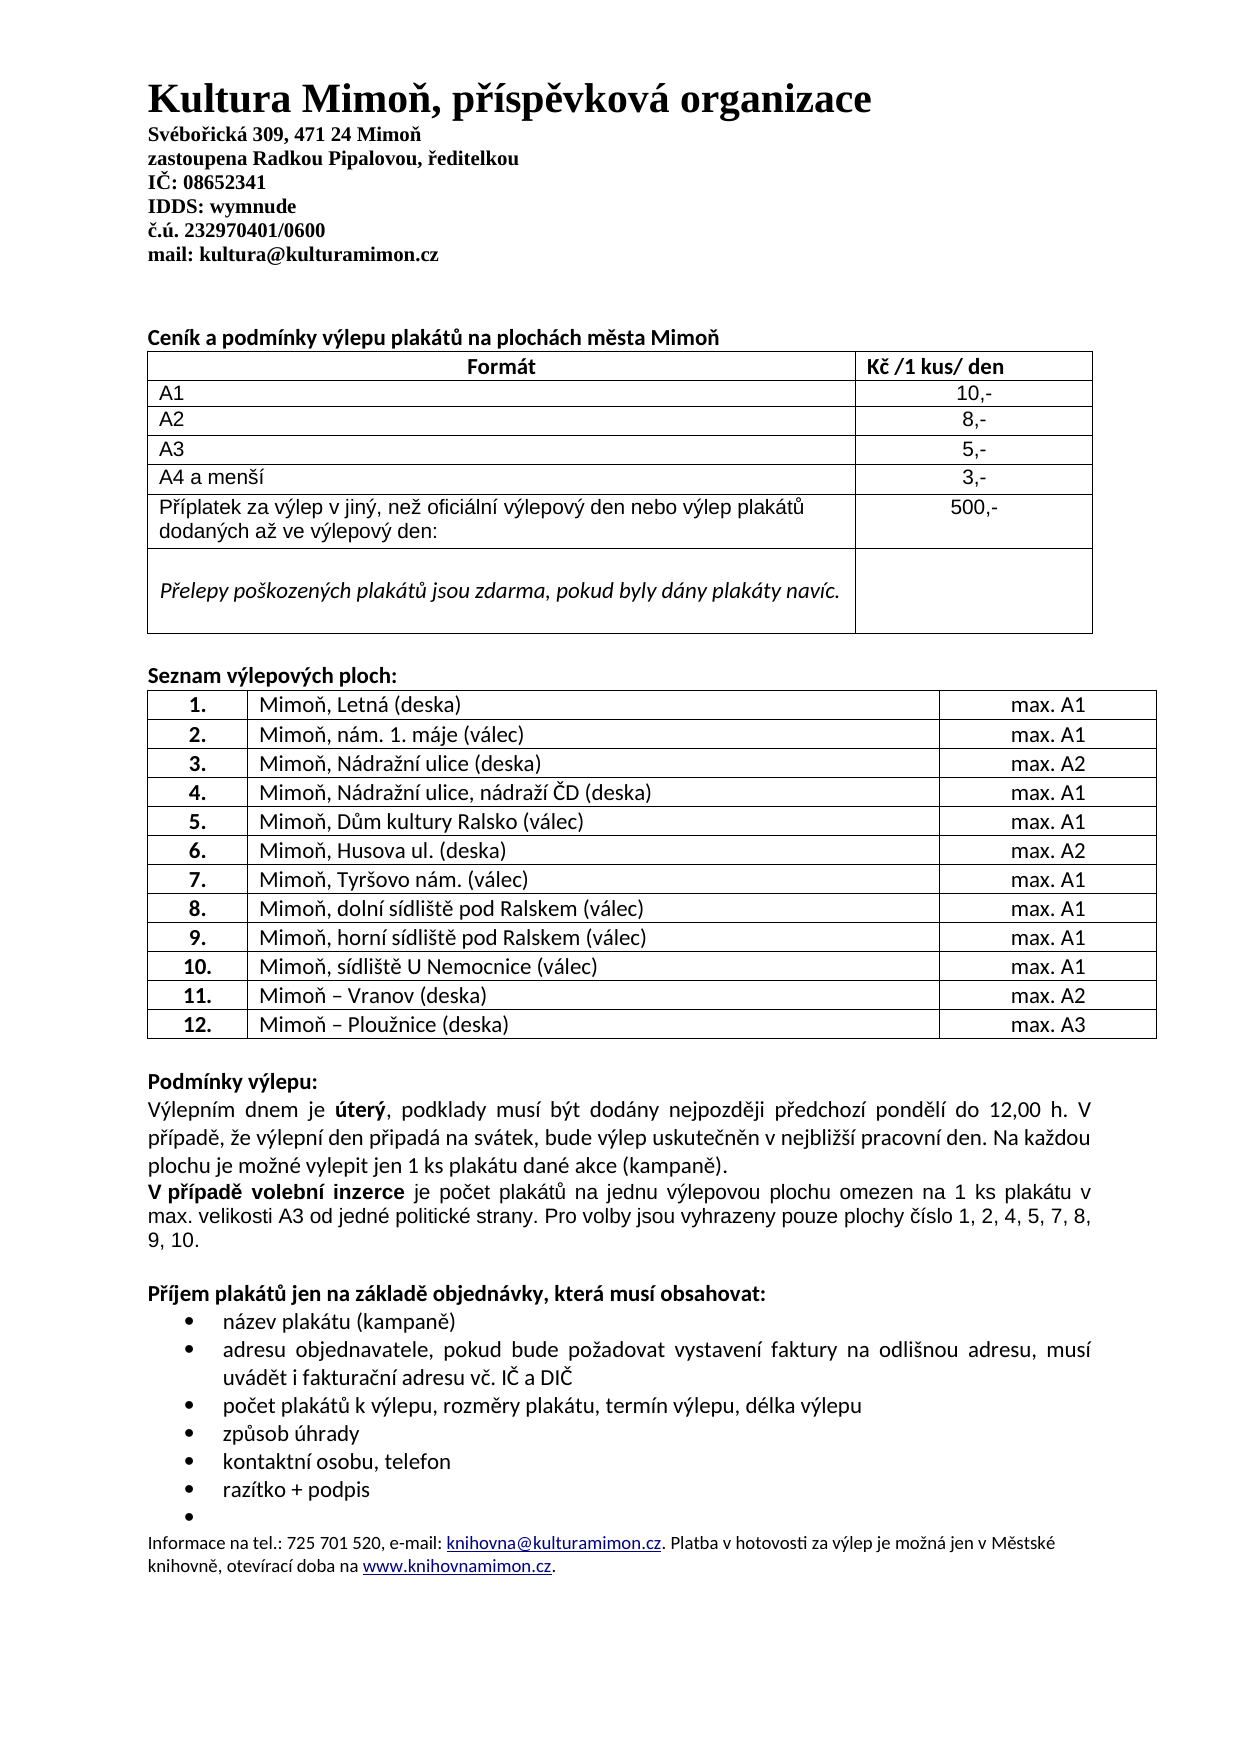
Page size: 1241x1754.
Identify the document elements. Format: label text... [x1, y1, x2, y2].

table_cell Mimoň, Nádražní ulice, nádraží ČD (deska) [248, 778, 939, 806]
table_cell Mimoň, dolní sídliště pod Ralskem (válec) [248, 894, 939, 922]
list kontaktní osobu, telefon [185, 1447, 1093, 1476]
table_cell 11. [148, 981, 247, 1009]
table_header Mimoň, Letná (deska) [248, 691, 939, 719]
table_cell 5,- [856, 436, 1092, 463]
table_cell max. A1 [940, 894, 1156, 922]
text Seznam výlepových ploch: [148, 662, 1093, 689]
table_cell Mimoň, Tyršovo nám. (válec) [248, 865, 939, 893]
table_cell A3 [148, 436, 855, 463]
table_cell 7. [148, 865, 247, 893]
table_cell 2. [148, 720, 247, 748]
table_header max. A1 [940, 691, 1156, 719]
table_cell Mimoň, nám. 1. máje (válec) [248, 720, 939, 748]
table_cell A1 [148, 381, 855, 406]
table_header Formát [148, 352, 855, 380]
table_cell Mimoň, Dům kultury Ralsko (válec) [248, 807, 939, 835]
table_cell 4. [148, 778, 247, 806]
table_cell max. A1 [940, 865, 1156, 893]
table_cell max. A2 [940, 981, 1156, 1009]
table_cell Mimoň – Vranov (deska) [248, 981, 939, 1009]
table_cell max. A1 [940, 720, 1156, 748]
text Podmínky výlepu: [148, 1067, 1093, 1095]
list způsob úhrady [185, 1419, 1093, 1447]
text Informace na tel.: 725 701 520, e-mail: knihovna@kulturamimon.cz. Platba v hotovosti za výlep je možná jen v Městské knihovně, otevírací doba na www.knihovnamimon.cz. [148, 1532, 1093, 1577]
text Ceník a podmínky výlepu plakátů na plochách města Mimoň [148, 323, 1093, 351]
table_header Kč /1 kus/ den [856, 352, 1092, 380]
table_cell 3,- [856, 465, 1092, 494]
table_cell max. A1 [940, 778, 1156, 806]
list počet plakátů k výlepu, rozměry plakátu, termín výlepu, délka výlepu [185, 1391, 1093, 1419]
table_cell max. A2 [940, 836, 1156, 864]
table_cell max. A3 [940, 1010, 1156, 1038]
table_cell 8. [148, 894, 247, 922]
table_cell 3. [148, 749, 247, 777]
table_cell 10. [148, 952, 247, 980]
table_cell Mimoň – Ploužnice (deska) [248, 1010, 939, 1038]
table_cell 9. [148, 923, 247, 951]
table_cell Mimoň, Husova ul. (deska) [248, 836, 939, 864]
table_cell max. A2 [940, 749, 1156, 777]
text Příjem plakátů jen na základě objednávky, která musí obsahovat: [148, 1279, 1093, 1307]
text Výlepním dnem je úterý, podklady musí být dodány nejpozději předchozí pondělí do 12,00 h. V případě, že výlepní den připadá na svátek, bude výlep uskutečněn v nejbližší pracovní den. Na každou plochu je možné vylepit jen 1 ks plakátu dané akce (kampaně). [148, 1095, 1093, 1179]
table_cell max. A1 [940, 807, 1156, 835]
list adresu objednavatele, pokud bude požadovat vystavení faktury na odlišnou adresu, musí uvádět i fakturační adresu vč. IČ a DIČ [185, 1335, 1093, 1391]
table_cell [856, 549, 1092, 632]
list razítko + podpis [185, 1476, 1093, 1503]
table_cell Mimoň, Nádražní ulice (deska) [248, 749, 939, 777]
table_cell 5. [148, 807, 247, 835]
table_cell max. A1 [940, 952, 1156, 980]
text V případě volební inzerce je počet plakátů na jednu výlepovou plochu omezen na 1 ks plakátu v max. velikosti A3 od jedné politické strany. Pro volby jsou vyhrazeny pouze plochy číslo 1, 2, 4, 5, 7, 8, 9, 10. [148, 1179, 1093, 1251]
table_cell 12. [148, 1010, 247, 1038]
table_cell 500,- [856, 495, 1092, 547]
table_cell 8,- [856, 407, 1092, 435]
table_cell Příplatek za výlep v jiný, než oficiální výlepový den nebo výlep plakátů dodaných až ve výlepový den: [148, 495, 855, 547]
table_cell A4 a menší [148, 465, 855, 494]
table_cell Mimoň, horní sídliště pod Ralskem (válec) [248, 923, 939, 951]
list název plakátu (kampaně) [185, 1307, 1093, 1335]
table_header 1. [148, 691, 247, 719]
table_cell Přelepy poškozených plakátů jsou zdarma, pokud byly dány plakáty navíc. [148, 549, 855, 632]
table_cell A2 [148, 407, 855, 435]
table_cell Mimoň, sídliště U Nemocnice (válec) [248, 952, 939, 980]
table_cell 10,- [856, 381, 1092, 406]
table_cell max. A1 [940, 923, 1156, 951]
table_cell 6. [148, 836, 247, 864]
